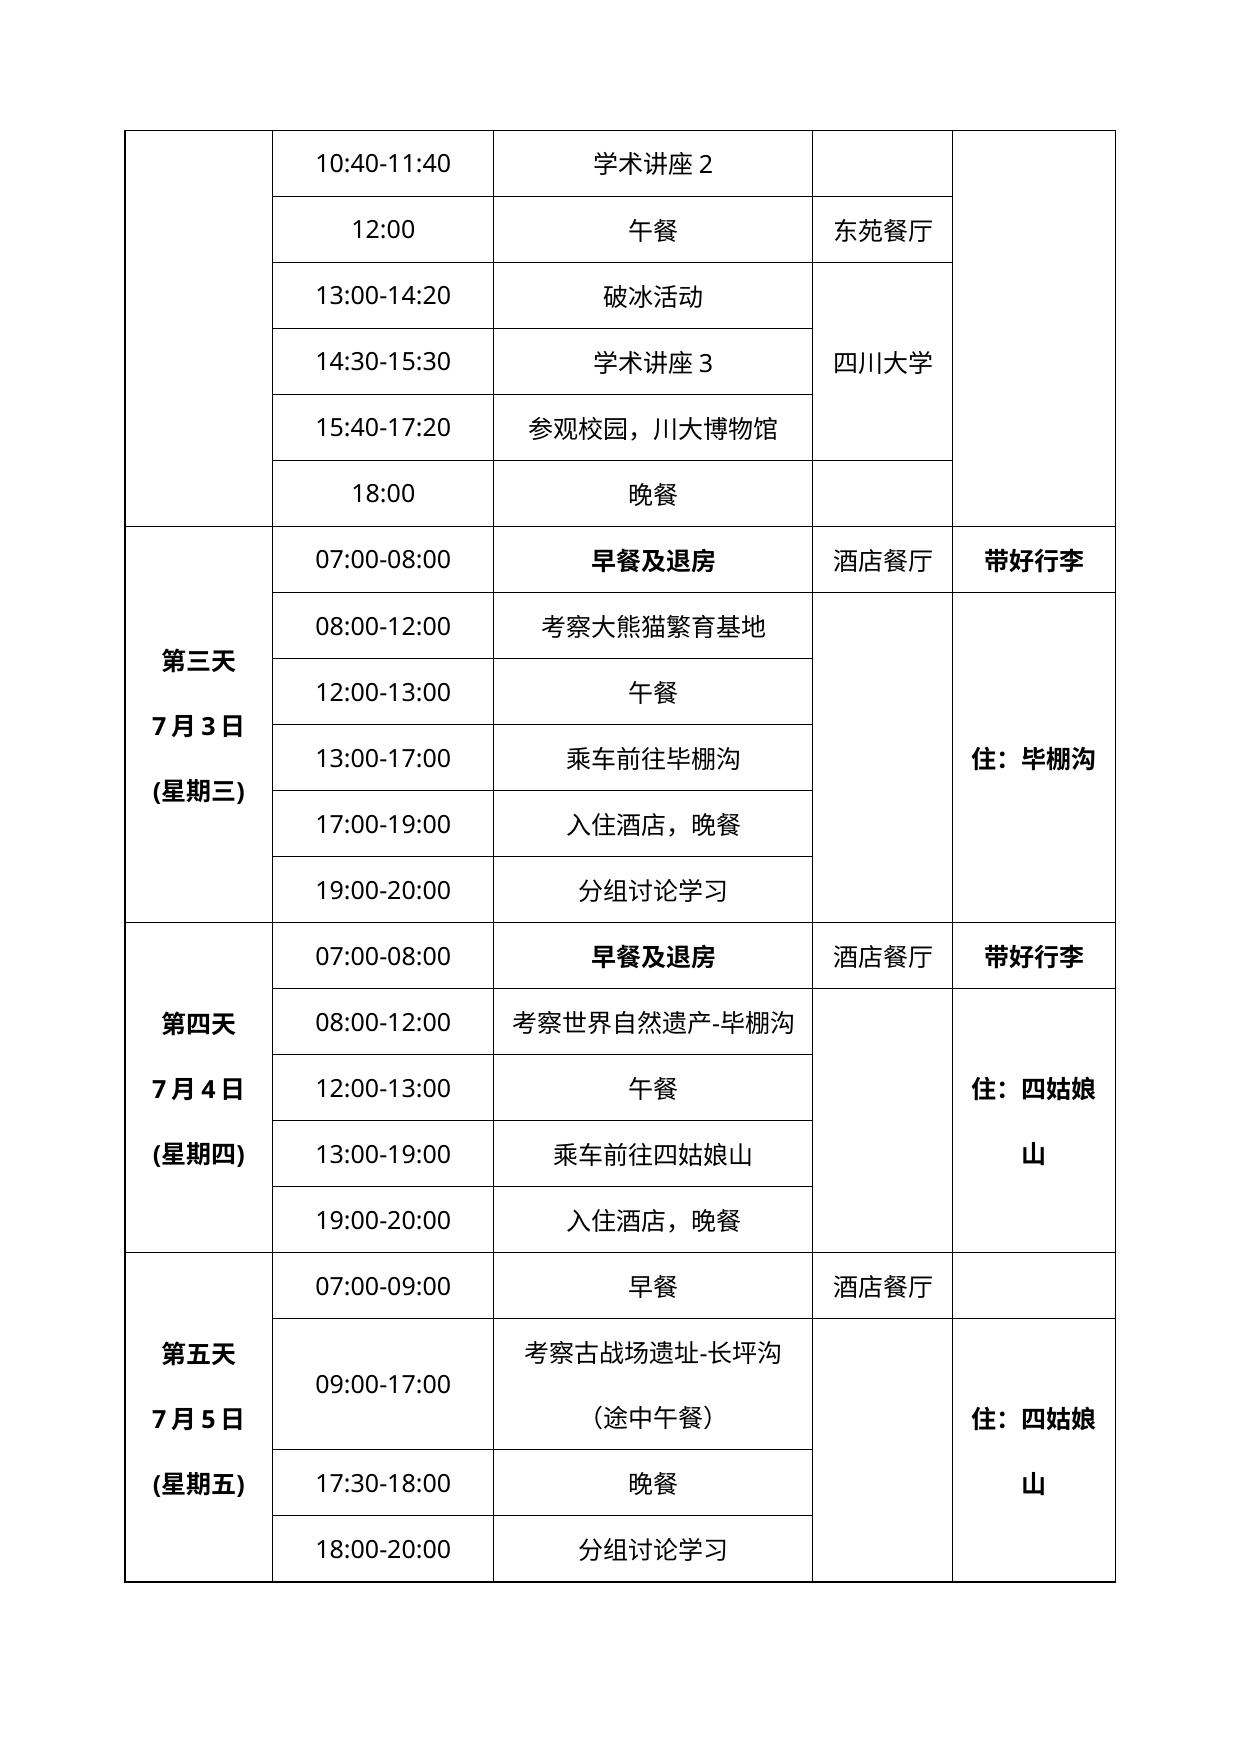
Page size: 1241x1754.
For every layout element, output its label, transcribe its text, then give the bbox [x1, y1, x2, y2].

table_cell 入住酒店，晚餐 [494, 1187, 812, 1252]
table_cell 分组讨论学习 [494, 857, 812, 922]
table_cell 08:00-12:00 [273, 593, 493, 658]
table_cell 住：四姑娘山 [953, 1319, 1115, 1581]
table_cell 考察古战场遗址-长坪沟（途中午餐） [494, 1319, 812, 1449]
table_cell 早餐及退房 [494, 923, 812, 988]
table_cell 第三天 7月3日 (星期三) [126, 527, 272, 922]
table_cell 10:40-11:40 [273, 131, 493, 196]
table_cell 09:00-17:00 [273, 1319, 493, 1449]
table_cell 四川大学 [813, 263, 952, 460]
table_cell 乘车前往四姑娘山 [494, 1121, 812, 1186]
table_cell 第五天 7月5日 (星期五) [126, 1253, 272, 1581]
table_cell 07:00-08:00 [273, 527, 493, 592]
table_cell 第四天 7月4日 (星期四) [126, 923, 272, 1252]
table_cell 考察世界自然遗产-毕棚沟 [494, 989, 812, 1054]
table_cell 破冰活动 [494, 263, 812, 328]
table_cell [953, 1253, 1115, 1318]
table_cell 13:00-19:00 [273, 1121, 493, 1186]
table_cell 15:40-17:20 [273, 395, 493, 460]
table_cell 18:00 [273, 461, 493, 526]
table_cell 住：毕棚沟 [953, 593, 1115, 922]
table_cell 东苑餐厅 [813, 197, 952, 262]
table_cell 13:00-14:20 [273, 263, 493, 328]
table_cell 17:30-18:00 [273, 1450, 493, 1515]
table_cell 入住酒店，晚餐 [494, 791, 812, 856]
table_cell [813, 1319, 952, 1581]
table_cell 18:00-20:00 [273, 1516, 493, 1581]
table_cell 07:00-09:00 [273, 1253, 493, 1318]
table_cell 14:30-15:30 [273, 329, 493, 394]
table_cell 12:00-13:00 [273, 659, 493, 724]
table_cell [813, 989, 952, 1252]
table_cell 13:00-17:00 [273, 725, 493, 790]
table_cell 酒店餐厅 [813, 527, 952, 592]
table_cell 酒店餐厅 [813, 1253, 952, 1318]
table_cell 带好行李 [953, 527, 1115, 592]
table_cell 乘车前往毕棚沟 [494, 725, 812, 790]
table_cell 学术讲座2 [494, 131, 812, 196]
table_cell 午餐 [494, 197, 812, 262]
table_cell 早餐及退房 [494, 527, 812, 592]
table_cell 带好行李 [953, 923, 1115, 988]
table_cell 早餐 [494, 1253, 812, 1318]
table_cell 晚餐 [494, 1450, 812, 1515]
table_cell 午餐 [494, 659, 812, 724]
table_cell 12:00-13:00 [273, 1055, 493, 1120]
table_cell 住：四姑娘山 [953, 989, 1115, 1252]
table_cell 酒店餐厅 [813, 923, 952, 988]
table_cell 08:00-12:00 [273, 989, 493, 1054]
table_cell 19:00-20:00 [273, 1187, 493, 1252]
table_cell 考察大熊猫繁育基地 [494, 593, 812, 658]
table_cell [813, 461, 952, 526]
table_cell 19:00-20:00 [273, 857, 493, 922]
table_cell 17:00-19:00 [273, 791, 493, 856]
table_cell 参观校园，川大博物馆 [494, 395, 812, 460]
table_cell [813, 593, 952, 922]
table_cell 12:00 [273, 197, 493, 262]
table_cell 午餐 [494, 1055, 812, 1120]
table_cell 学术讲座3 [494, 329, 812, 394]
table_cell 分组讨论学习 [494, 1516, 812, 1581]
table_cell 07:00-08:00 [273, 923, 493, 988]
table_cell 晚餐 [494, 461, 812, 526]
